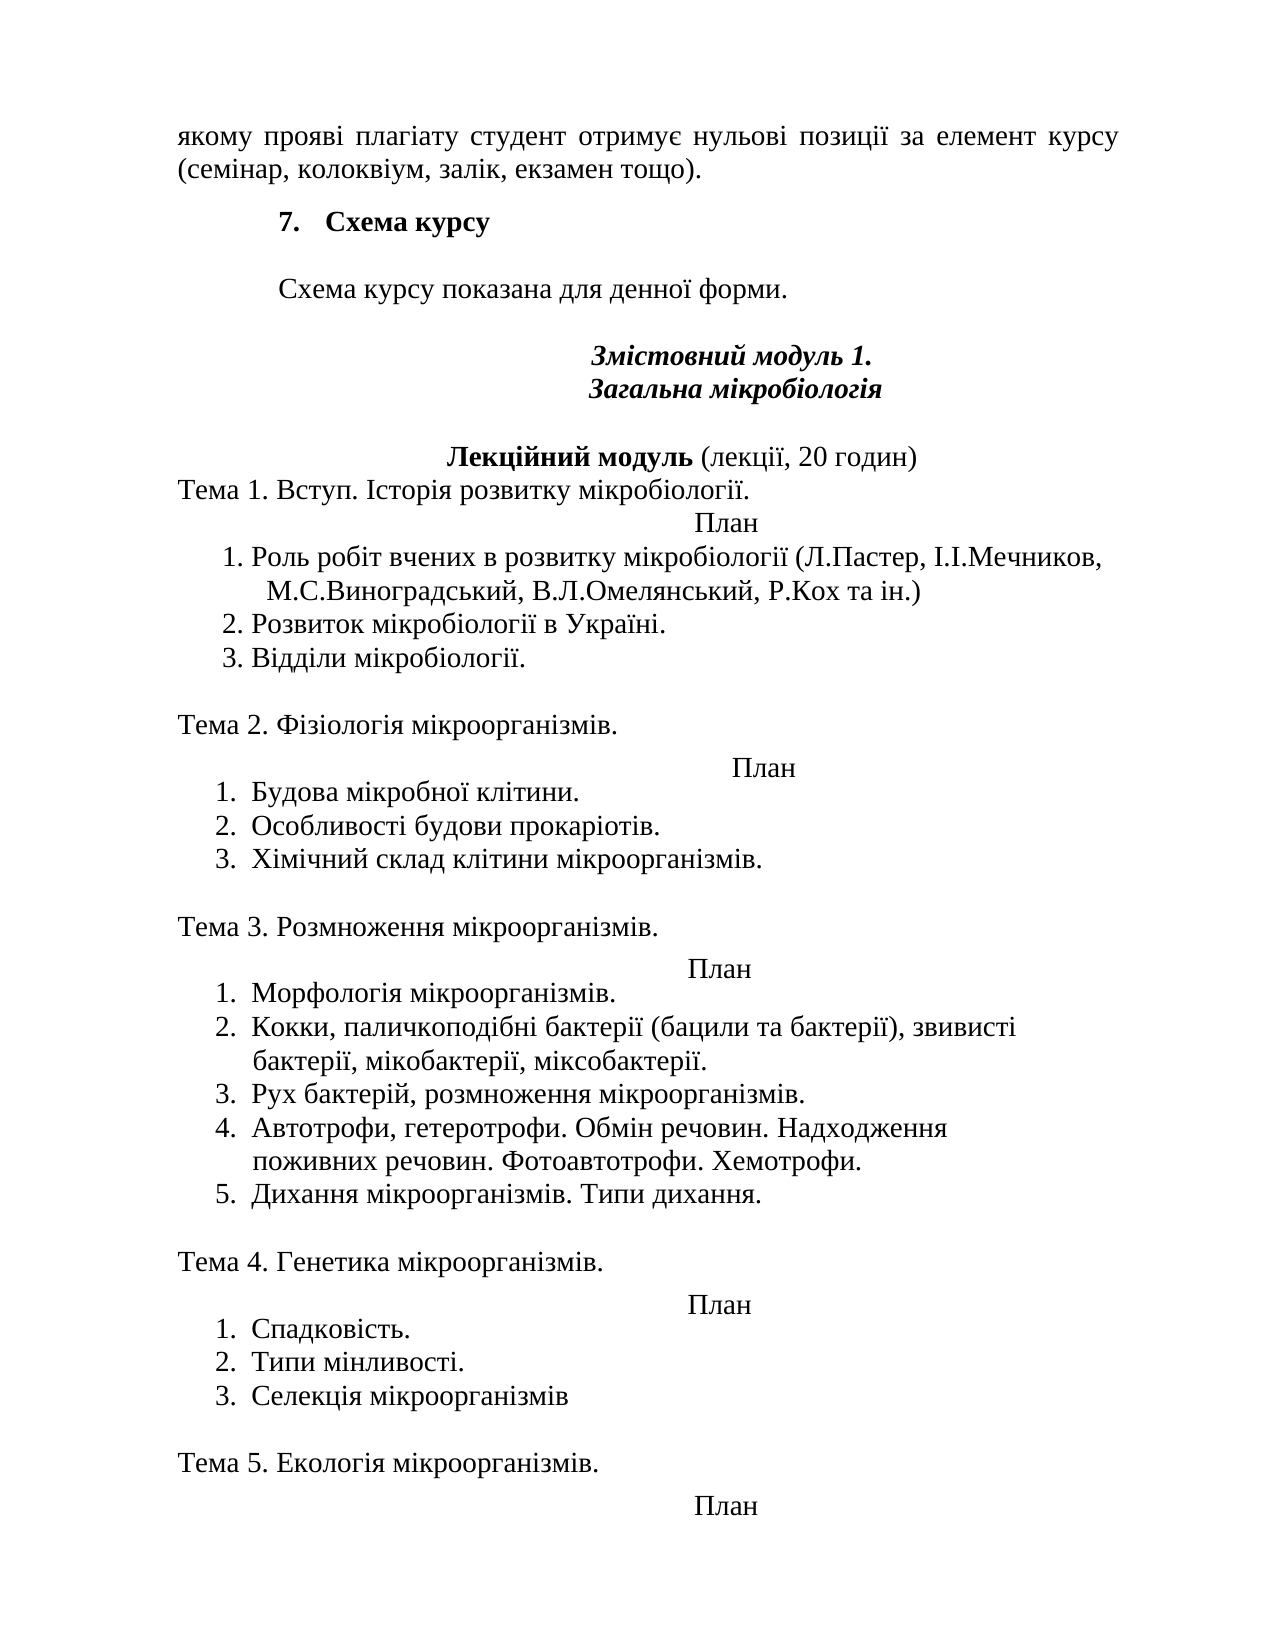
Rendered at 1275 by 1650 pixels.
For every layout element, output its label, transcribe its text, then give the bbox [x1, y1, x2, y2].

list Хімічний склад клітини мікроорганізмів. [215, 841, 1210, 875]
text якому прояві плагіату студент отримує нульові позиції за елемент курсу (семінар, колоквіум, залік, екзамен тощо). [177, 118, 1210, 185]
list Будова мікробної клітини. [215, 774, 665, 808]
text План [694, 506, 1210, 539]
list Спадковість. [215, 1311, 608, 1345]
list Кокки, паличкоподібні бактерії (бацили та бактерії), звивисті бактерії, мікобактерії, міксобактерії. [215, 1009, 1129, 1076]
list Типи мінливості. [215, 1345, 608, 1378]
subtitle Схема курсу [278, 204, 1210, 237]
list Розвиток мікробіології в Україні. [222, 606, 1210, 640]
list Особливості будови прокаріотів. [215, 808, 665, 841]
list Морфологія мікроорганізмів. [215, 976, 659, 1009]
text Схема курсу показана для денної форми. [278, 271, 1210, 304]
text Тема 2. Фізіологія мікроорганізмів. [177, 707, 665, 741]
text План [687, 951, 1210, 985]
list Автотрофи, гетеротрофи. Обмін речовин. Надходження поживних речовин. Фотоавтотрофи. Хемотрофи. [215, 1110, 1080, 1177]
list Дихання мікроорганізмів. Типи дихання. [215, 1177, 1210, 1211]
text План [732, 750, 1210, 783]
text План [694, 1488, 1210, 1522]
text Тема 3. Розмноження мікроорганізмів. [177, 909, 659, 942]
text Лекційний модуль (лекції, 20 годин) Тема 1. Вступ. Історія розвитку мікробіології. [177, 439, 919, 506]
list Роль робіт вчених в розвитку мікробіології (Л.Пастер, І.І.Мечников, М.С.Виноградський, В.Л.Омелянський, Р.Кох та ін.) [222, 539, 1103, 606]
list Рух бактерій, розмноження мікроорганізмів. [215, 1076, 1210, 1110]
text Тема 4. Генетика мікроорганізмів. [177, 1244, 608, 1278]
list Селекція мікроорганізмів Тема 5. Екологія мікроорганізмів. [177, 1378, 600, 1479]
text План [687, 1287, 1210, 1320]
subtitle Змістовний модуль 1. Загальна мікробіологія [589, 338, 884, 405]
list Відділи мікробіології. [222, 640, 1210, 673]
